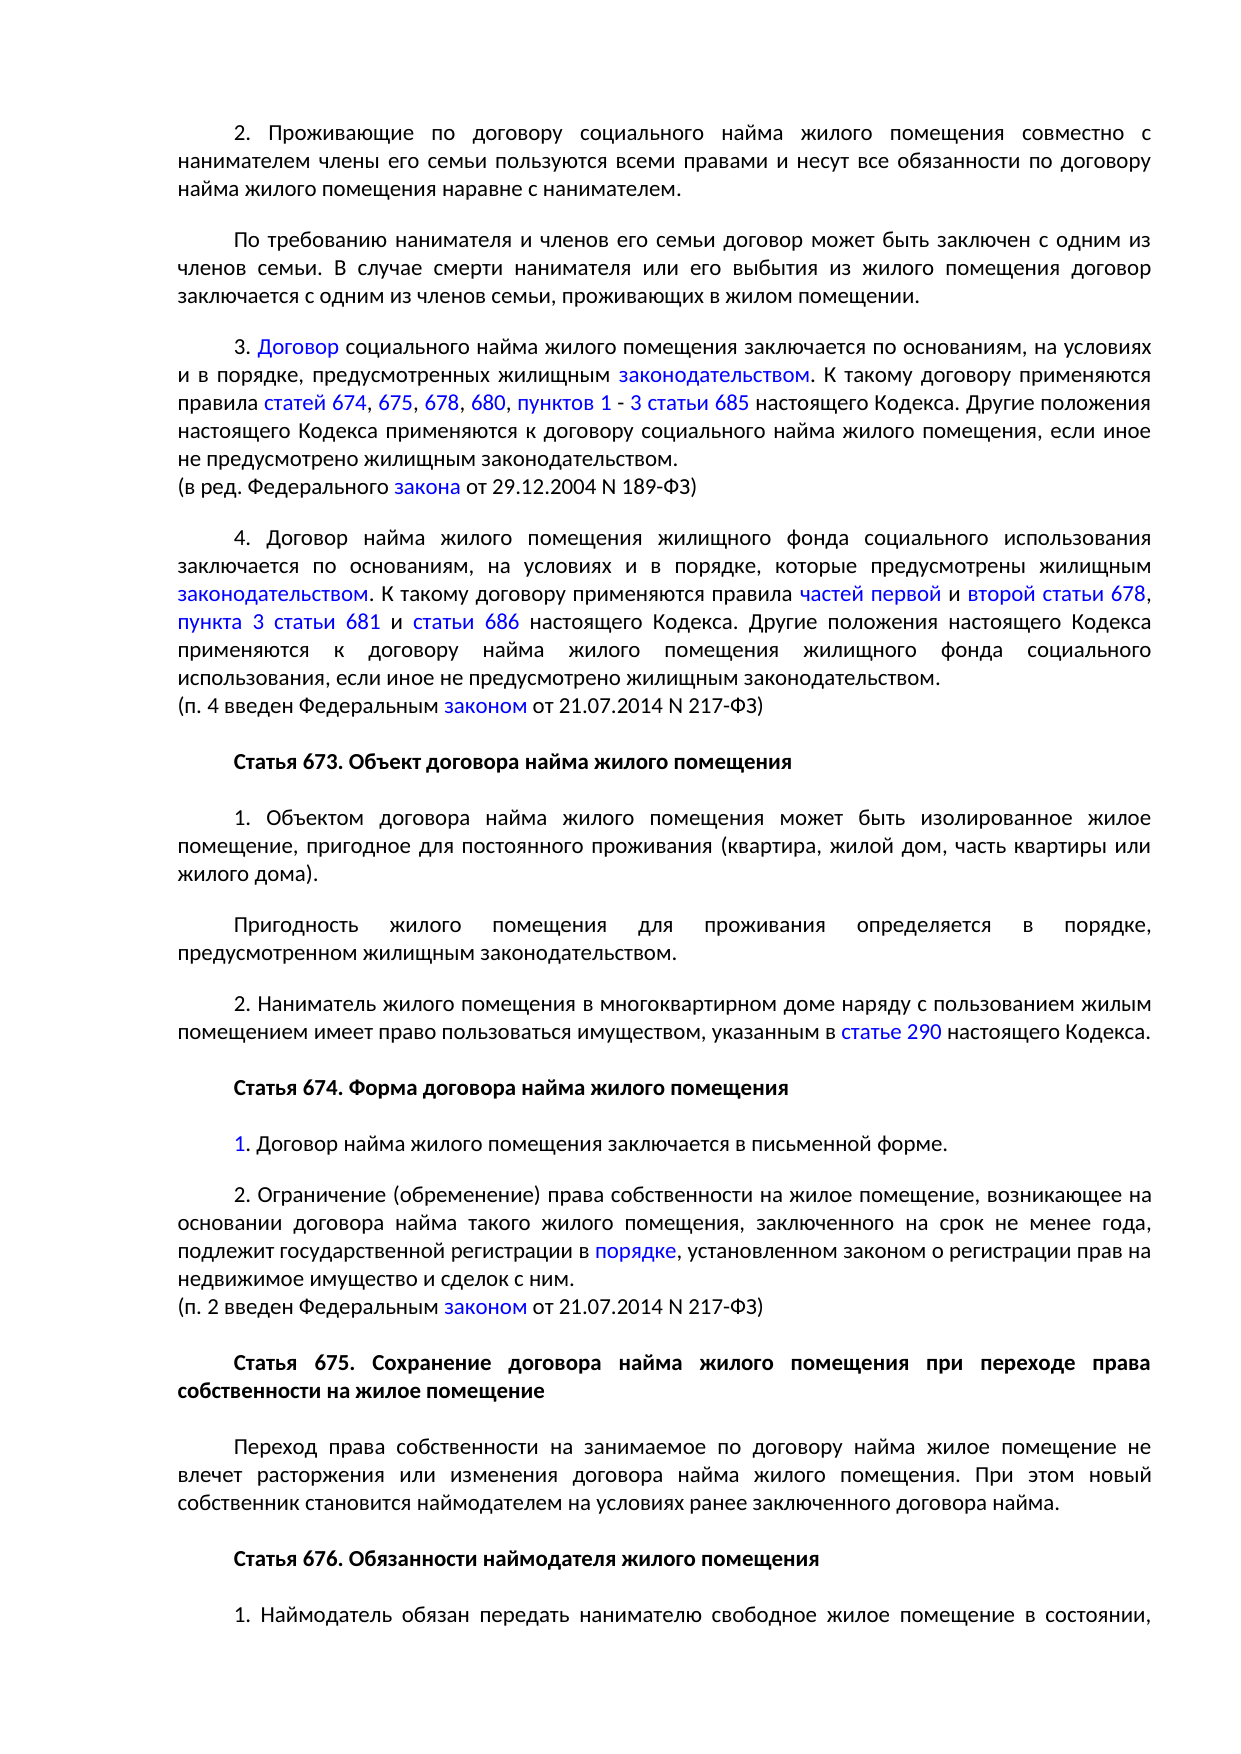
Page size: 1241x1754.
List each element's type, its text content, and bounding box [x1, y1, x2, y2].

text (в ред. Федерального закона от 29.12.2004 N 189-ФЗ) [177, 472, 1152, 500]
text (п. 2 введен Федеральным законом от 21.07.2014 N 217-ФЗ) [177, 1292, 1152, 1320]
text (п. 4 введен Федеральным законом от 21.07.2014 N 217-ФЗ) [177, 691, 1152, 719]
text 2. Наниматель жилого помещения в многоквартирном доме наряду с пользованием жилым помещением имеет право пользоваться имуществом, указанным в статье 290 настоящего Кодекса. [177, 989, 1152, 1045]
title Статья 676. Обязанности наймодателя жилого помещения [177, 1544, 1152, 1573]
text По требованию нанимателя и членов его семьи договор может быть заключен с одним из членов семьи. В случае смерти нанимателя или его выбытия из жилого помещения договор заключается с одним из членов семьи, проживающих в жилом помещении. [177, 225, 1152, 309]
text Переход права собственности на занимаемое по договору найма жилое помещение не влечет расторжения или изменения договора найма жилого помещения. При этом новый собственник становится наймодателем на условиях ранее заключенного договора найма. [177, 1432, 1152, 1517]
text 3. Договор социального найма жилого помещения заключается по основаниям, на условиях и в порядке, предусмотренных жилищным законодательством. К такому договору применяются правила статей 674, 675, 678, 680, пунктов 1 - 3 статьи 685 настоящего Кодекса. Другие положения настоящего Кодекса применяются к договору социального найма жилого помещения, если иное не предусмотрено жилищным законодательством. [177, 332, 1152, 472]
text 1. Объектом договора найма жилого помещения может быть изолированное жилое помещение, пригодное для постоянного проживания (квартира, жилой дом, часть квартиры или жилого дома). [177, 803, 1152, 887]
title Статья 675. Сохранение договора найма жилого помещения при переходе права собственности на жилое помещение [177, 1348, 1152, 1404]
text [177, 1601, 1152, 1629]
text 4. Договор найма жилого помещения жилищного фонда социального использования заключается по основаниям, на условиях и в порядке, которые предусмотрены жилищным законодательством. К такому договору применяются правила частей первой и второй статьи 678, пункта 3 статьи 681 и статьи 686 настоящего Кодекса. Другие положения настоящего Кодекса применяются к договору найма жилого помещения жилищного фонда социального использования, если иное не предусмотрено жилищным законодательством. [177, 523, 1152, 691]
text 1. Договор найма жилого помещения заключается в письменной форме. [177, 1129, 1152, 1157]
text Пригодность жилого помещения для проживания определяется в порядке, предусмотренном жилищным законодательством. [177, 910, 1152, 966]
text 2. Проживающие по договору социального найма жилого помещения совместно с нанимателем члены его семьи пользуются всеми правами и несут все обязанности по договору найма жилого помещения наравне с нанимателем. [177, 118, 1152, 202]
title Статья 674. Форма договора найма жилого помещения [177, 1073, 1152, 1101]
title Статья 673. Объект договора найма жилого помещения [177, 747, 1152, 775]
text 2. Ограничение (обременение) права собственности на жилое помещение, возникающее на основании договора найма такого жилого помещения, заключенного на срок не менее года, подлежит государственной регистрации в порядке, установленном законом о регистрации прав на недвижимое имущество и сделок с ним. [177, 1180, 1152, 1292]
